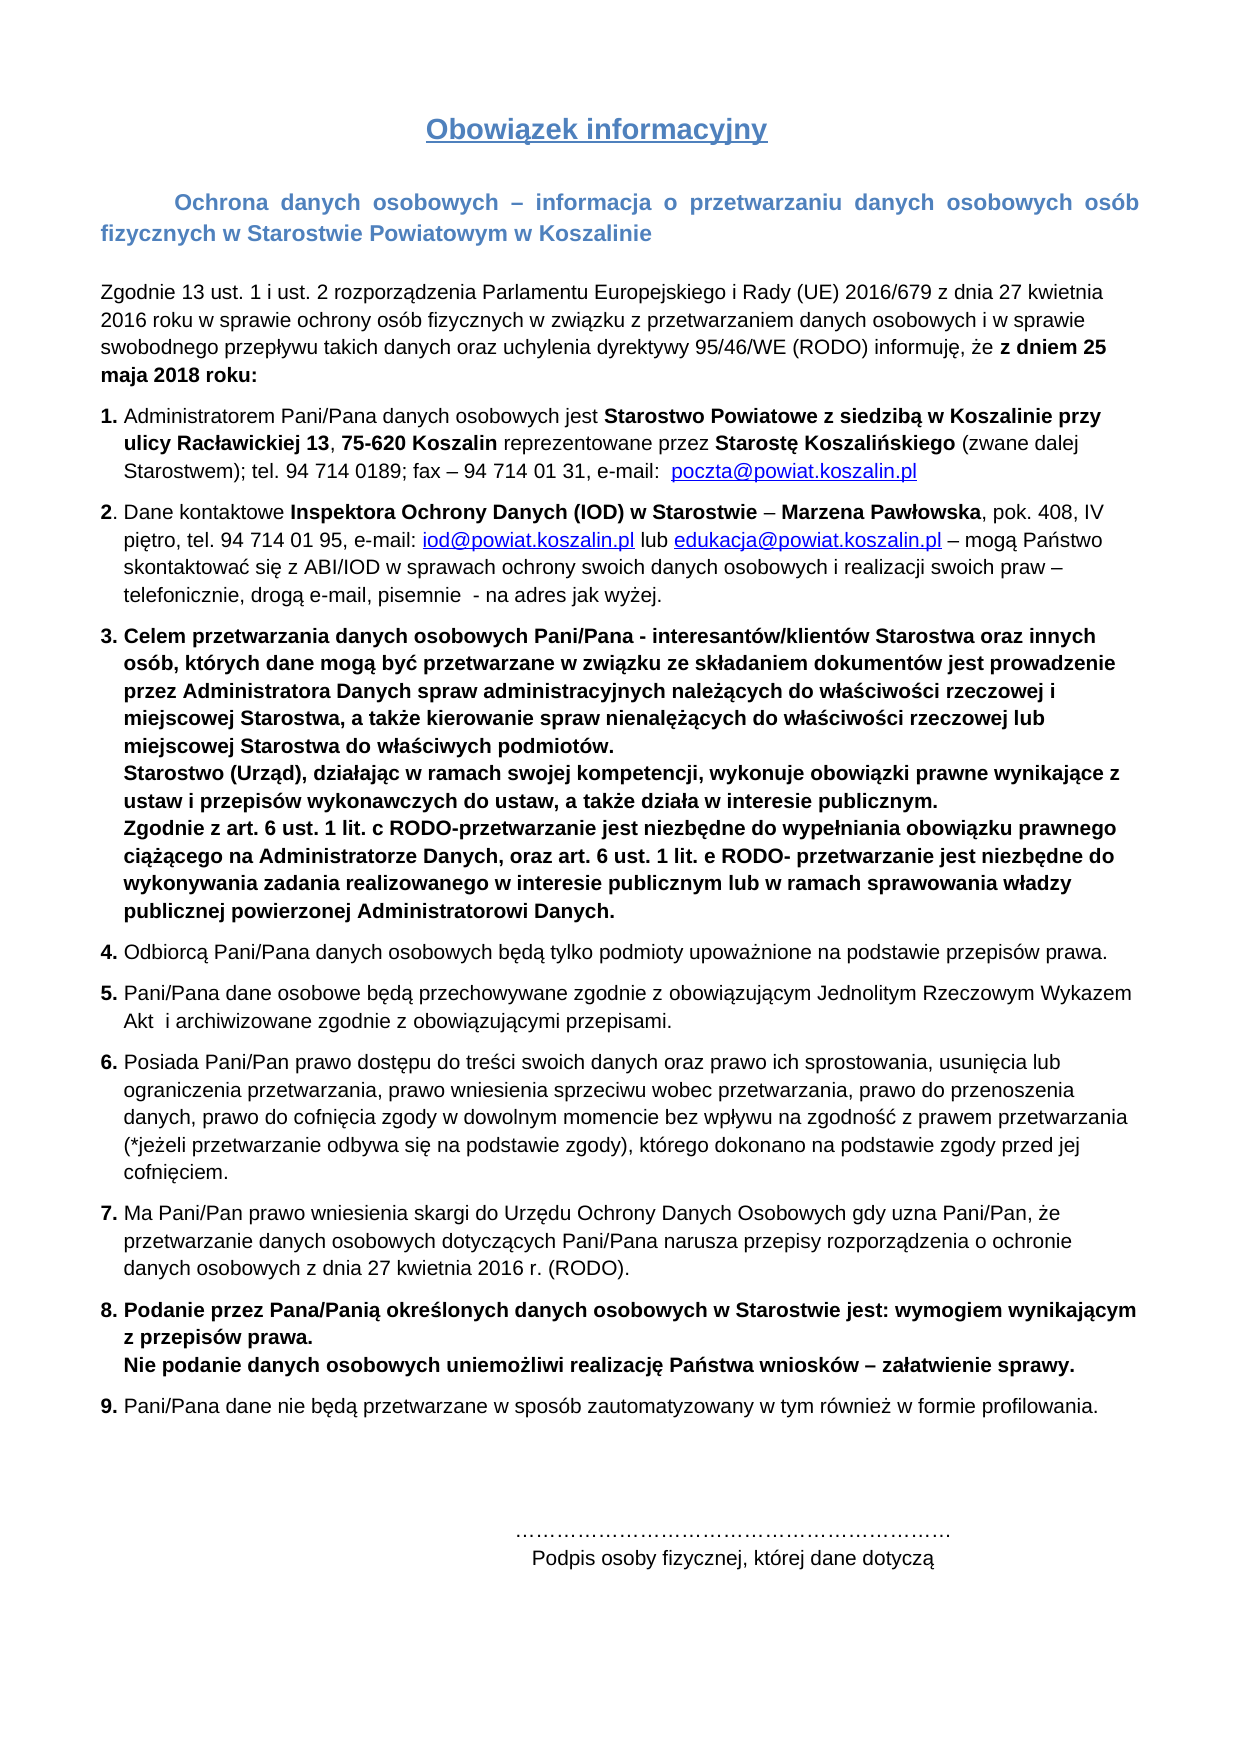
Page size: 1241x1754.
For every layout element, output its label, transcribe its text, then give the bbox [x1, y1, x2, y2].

text 6. Posiada Pani/Pan prawo dostępu do treści swoich danych oraz prawo ich sprostowania, usunięcia lub [100, 1050, 1140, 1074]
text danych, prawo do cofnięcia zgody w dowolnym momencie bez wpływu na zgodność z prawem przetwarzania [100, 1105, 1140, 1129]
text wykonywania zadania realizowanego w interesie publicznym lub w ramach sprawowania władzy [100, 871, 1140, 895]
text osób, których dane mogą być przetwarzane w związku ze składaniem dokumentów jest prowadzenie [100, 651, 1140, 675]
text ulicy Racławickiej 13, 75-620 Koszalin reprezentowane przez Starostę Koszalińskiego (zwane dalej [100, 431, 1140, 455]
text 9. Pani/Pana dane nie będą przetwarzane w sposób zautomatyzowany w tym również w formie profilowania. [100, 1394, 1140, 1418]
text danych osobowych z dnia 27 kwietnia 2016 r. (RODO). [100, 1256, 1140, 1280]
text Podpis osoby fizycznej, której dane dotyczą [100, 1545, 1140, 1569]
text 5. Pani/Pana dane osobowe będą przechowywane zgodnie z obowiązującym Jednolitym Rzeczowym Wykazem [100, 981, 1140, 1005]
text Starostwem); tel. 94 714 0189; fax – 94 714 01 31, e-mail: poczta@powiat.koszalin.pl [100, 459, 1140, 483]
text miejscowej Starostwa do właściwych podmiotów. [100, 734, 1140, 758]
text skontaktować się z ABI/IOD w sprawach ochrony swoich danych osobowych i realizacji swoich praw – [100, 555, 1140, 579]
text 4. Odbiorcą Pani/Pana danych osobowych będą tylko podmioty upoważnione na podstawie przepisów prawa. [100, 940, 1140, 964]
text ……………………………………………………… [100, 1518, 1140, 1542]
text przez Administratora Danych spraw administracyjnych należących do właściwości rzeczowej i [100, 679, 1140, 703]
text publicznej powierzonej Administratorowi Danych. [100, 899, 1140, 923]
text ograniczenia przetwarzania, prawo wniesienia sprzeciwu wobec przetwarzania, prawo do przenoszenia [100, 1077, 1140, 1101]
text 1. Administratorem Pani/Pana danych osobowych jest Starostwo Powiatowe z siedzibą w Koszalinie przy [100, 404, 1140, 428]
text ustaw i przepisów wykonawczych do ustaw, a także działa w interesie publicznym. [100, 789, 1140, 813]
text Akt i archiwizowane zgodnie z obowiązującymi przepisami. [100, 1009, 1140, 1033]
text cofnięciem. [100, 1160, 1140, 1184]
text piętro, tel. 94 714 01 95, e-mail: iod@powiat.koszalin.pl lub edukacja@powiat.koszalin.pl – mogą Państwo [100, 527, 1140, 551]
text 2. Dane kontaktowe Inspektora Ochrony Danych (IOD) w Starostwie – Marzena Pawłowska, pok. 408, IV [100, 500, 1140, 524]
text Zgodnie 13 ust. 1 i ust. 2 rozporządzenia Parlamentu Europejskiego i Rady (UE) 2016/679 z dnia 27 kwietnia 2016 roku w sprawie ochrony osób fizycznych w związku z przetwarzaniem danych osobowych i w sprawie swobodnego przepływu takich danych oraz uchylenia dyrektywy 95/46/WE (RODO) informuję, że z dniem 25 maja 2018 roku: [100, 280, 1140, 386]
text Nie podanie danych osobowych uniemożliwi realizację Państwa wniosków – załatwienie sprawy. [100, 1352, 1140, 1376]
text z przepisów prawa. [100, 1325, 1140, 1349]
text Zgodnie z art. 6 ust. 1 lit. c RODO-przetwarzanie jest niezbędne do wypełniania obowiązku prawnego [100, 816, 1140, 840]
text przetwarzanie danych osobowych dotyczących Pani/Pana narusza przepisy rozporządzenia o ochronie [100, 1229, 1140, 1253]
text 7. Ma Pani/Pan prawo wniesienia skargi do Urzędu Ochrony Danych Osobowych gdy uzna Pani/Pan, że [100, 1201, 1140, 1225]
text Starostwo (Urząd), działając w ramach swojej kompetencji, wykonuje obowiązki prawne wynikające z [100, 761, 1140, 785]
text telefonicznie, drogą e-mail, pisemnie - na adres jak wyżej. [100, 582, 1140, 606]
text 8. Podanie przez Pana/Panią określonych danych osobowych w Starostwie jest: wymogiem wynikającym [100, 1297, 1140, 1321]
text (*jeżeli przetwarzanie odbywa się na podstawie zgody), którego dokonano na podstawie zgody przed jej [100, 1132, 1140, 1156]
text 3. Celem przetwarzania danych osobowych Pani/Pana - interesantów/klientów Starostwa oraz innych [100, 624, 1140, 648]
text Obowiązek informacyjny [100, 112, 1140, 146]
text Ochrona danych osobowych – informacja o przetwarzaniu danych osobowych osób fizycznych w Starostwie Powiatowym w Koszalinie [100, 189, 1140, 246]
text miejscowej Starostwa, a także kierowanie spraw nienalężących do właściwości rzeczowej lub [100, 706, 1140, 730]
text ciążącego na Administratorze Danych, oraz art. 6 ust. 1 lit. e RODO- przetwarzanie jest niezbędne do [100, 844, 1140, 868]
